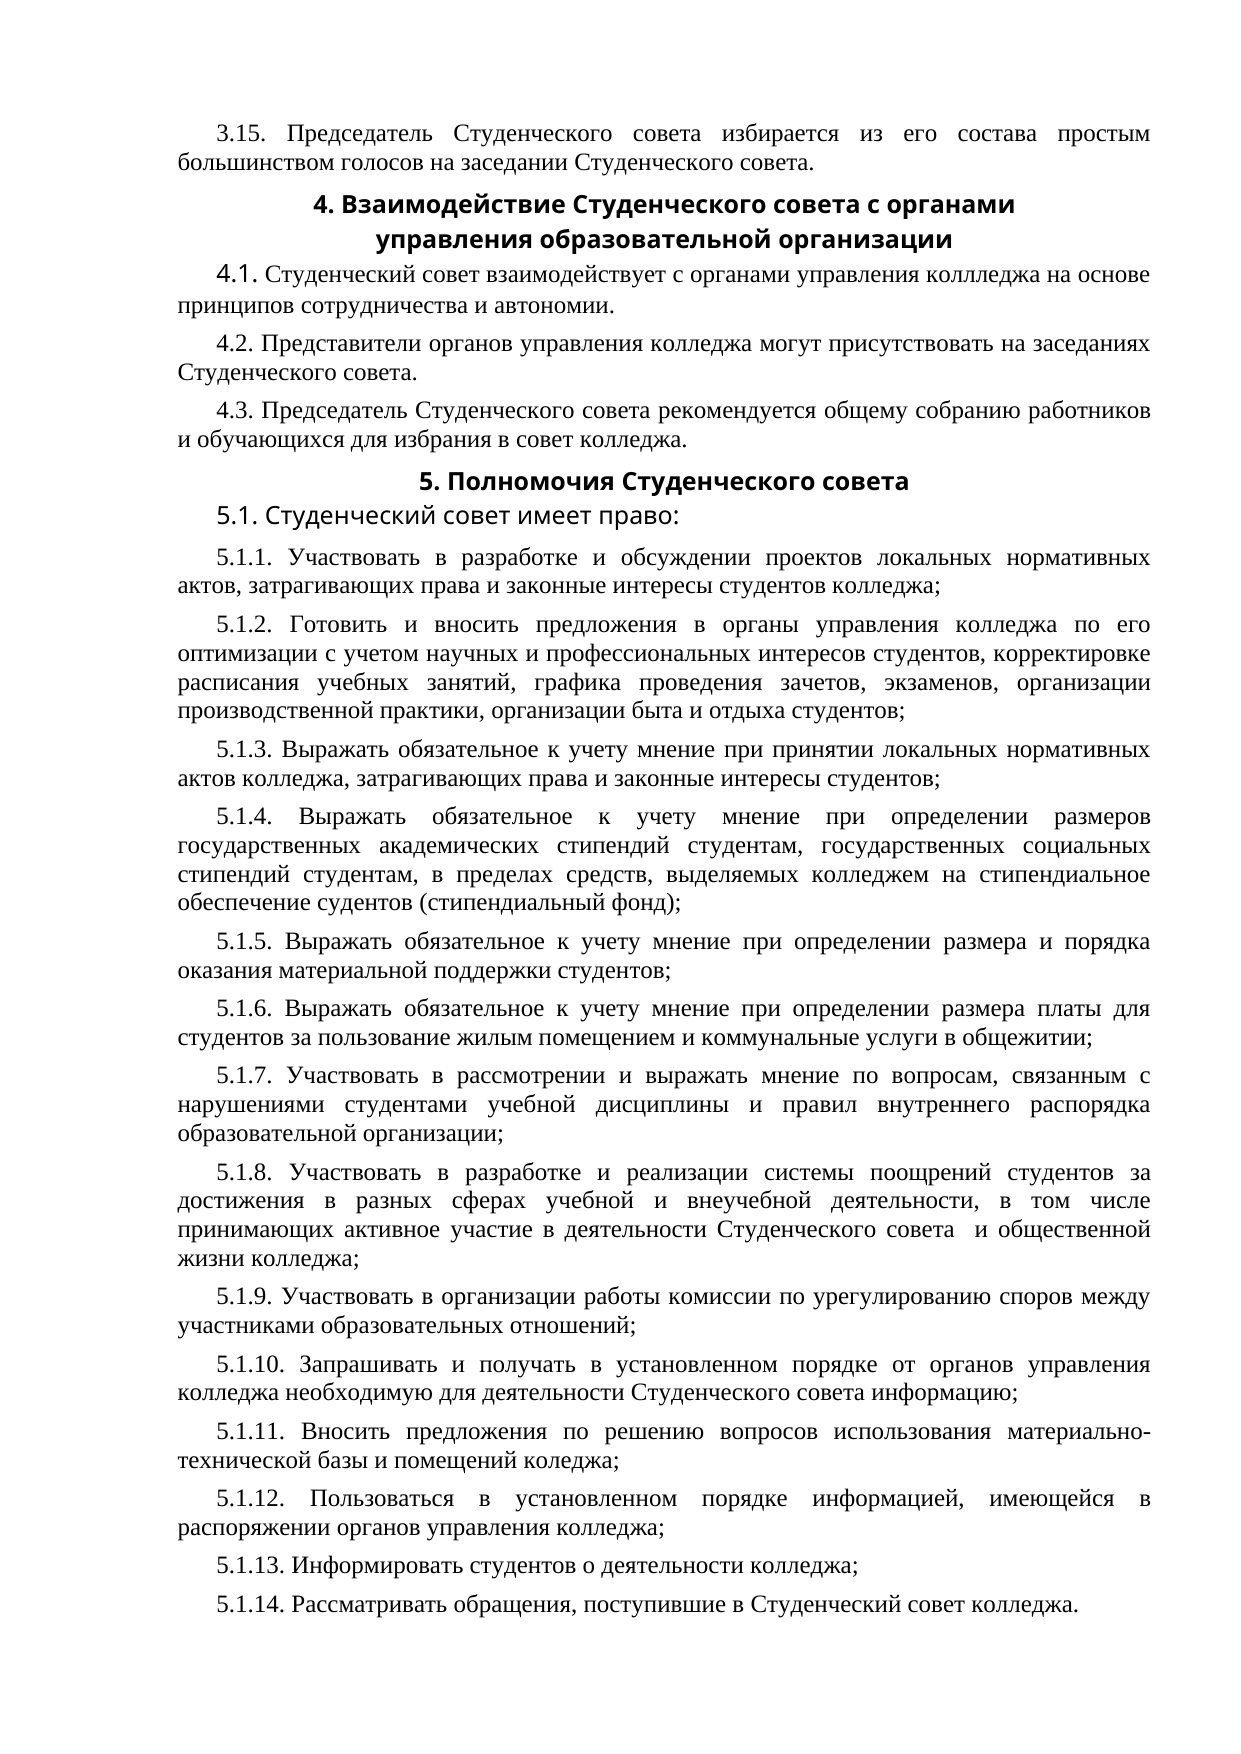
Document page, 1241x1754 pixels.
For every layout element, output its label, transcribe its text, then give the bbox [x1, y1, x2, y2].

text 4.1. Студенческий совет взаимодействует с органами управления коллледжа на основе принципов сотрудничества и автономии. [177, 256, 1152, 318]
text 5.1.4. Выражать обязательное к учету мнение при определении размеров государственных академических стипендий студентам, государственных социальных стипендий студентам, в пределах средств, выделяемых колледжем на стипендиальное обеспечение судентов (стипендиальный фонд); [177, 801, 1152, 916]
text 5.1.9. Участвовать в организации работы комиссии по урегулированию споров между участниками образовательных отношений; [177, 1281, 1152, 1339]
text 5.1.2. Готовить и вносить предложения в органы управления колледжа по его оптимизации с учетом научных и профессиональных интересов студентов, корректировке расписания учебных занятий, графика проведения зачетов, экзаменов, организации производственной практики, организации быта и отдыха студентов; [177, 609, 1152, 724]
text 4.3. Председатель Студенческого совета рекомендуется общему собранию работников и обучающихся для избрания в совет колледжа. [177, 396, 1152, 453]
text 5.1.10. Запрашивать и получать в установленном порядке от органов управления колледжа необходимую для деятельности Студенческого совета информацию; [177, 1349, 1152, 1406]
text 5.1.6. Выражать обязательное к учету мнение при определении размера платы для студентов за пользование жилым помещением и коммунальные услуги в общежитии; [177, 993, 1152, 1051]
text 5.1.5. Выражать обязательное к учету мнение при определении размера и порядка оказания материальной поддержки студентов; [177, 926, 1152, 983]
text 5. Полномочия Студенческого совета [177, 463, 1152, 498]
text 3.15. Председатель Студенческого совета избирается из его состава простым большинством голосов на заседании Студенческого совета. [177, 118, 1152, 176]
text 4.2. Представители органов управления колледжа могут присутствовать на заседаниях Студенческого совета. [177, 328, 1152, 386]
text 5.1.14. Рассматривать обращения, поступившие в Студенческий совет колледжа. [177, 1589, 1152, 1618]
text 5.1.3. Выражать обязательное к учету мнение при принятии локальных нормативных актов колледжа, затрагивающих права и законные интересы студентов; [177, 734, 1152, 791]
text 5.1. Студенческий совет имеет право: [177, 498, 1152, 532]
text 5.1.8. Участвовать в разработке и реализации системы поощрений студентов за достижения в разных сферах учебной и внеучебной деятельности, в том числе принимающих активное участие в деятельности Студенческого совета и общественной жизни колледжа; [177, 1157, 1152, 1272]
text 5.1.11. Вносить предложения по решению вопросов использования материально-технической базы и помещений коледжа; [177, 1416, 1152, 1473]
text 5.1.7. Участвовать в рассмотрении и выражать мнение по вопросам, связанным с нарушениями студентами учебной дисциплины и правил внутреннего распорядка образовательной организации; [177, 1061, 1152, 1147]
text 4. Взаимодействие Студенческого совета с органами управления образовательной организации [177, 185, 1152, 256]
text 5.1.12. Пользоваться в установленном порядке информацией, имеющейся в распоряжении органов управления колледжа; [177, 1483, 1152, 1541]
text 5.1.1. Участвовать в разработке и обсуждении проектов локальных нормативных актов, затрагивающих права и законные интересы студентов колледжа; [177, 542, 1152, 599]
text 5.1.13. Информировать студентов о деятельности колледжа; [177, 1551, 1152, 1579]
